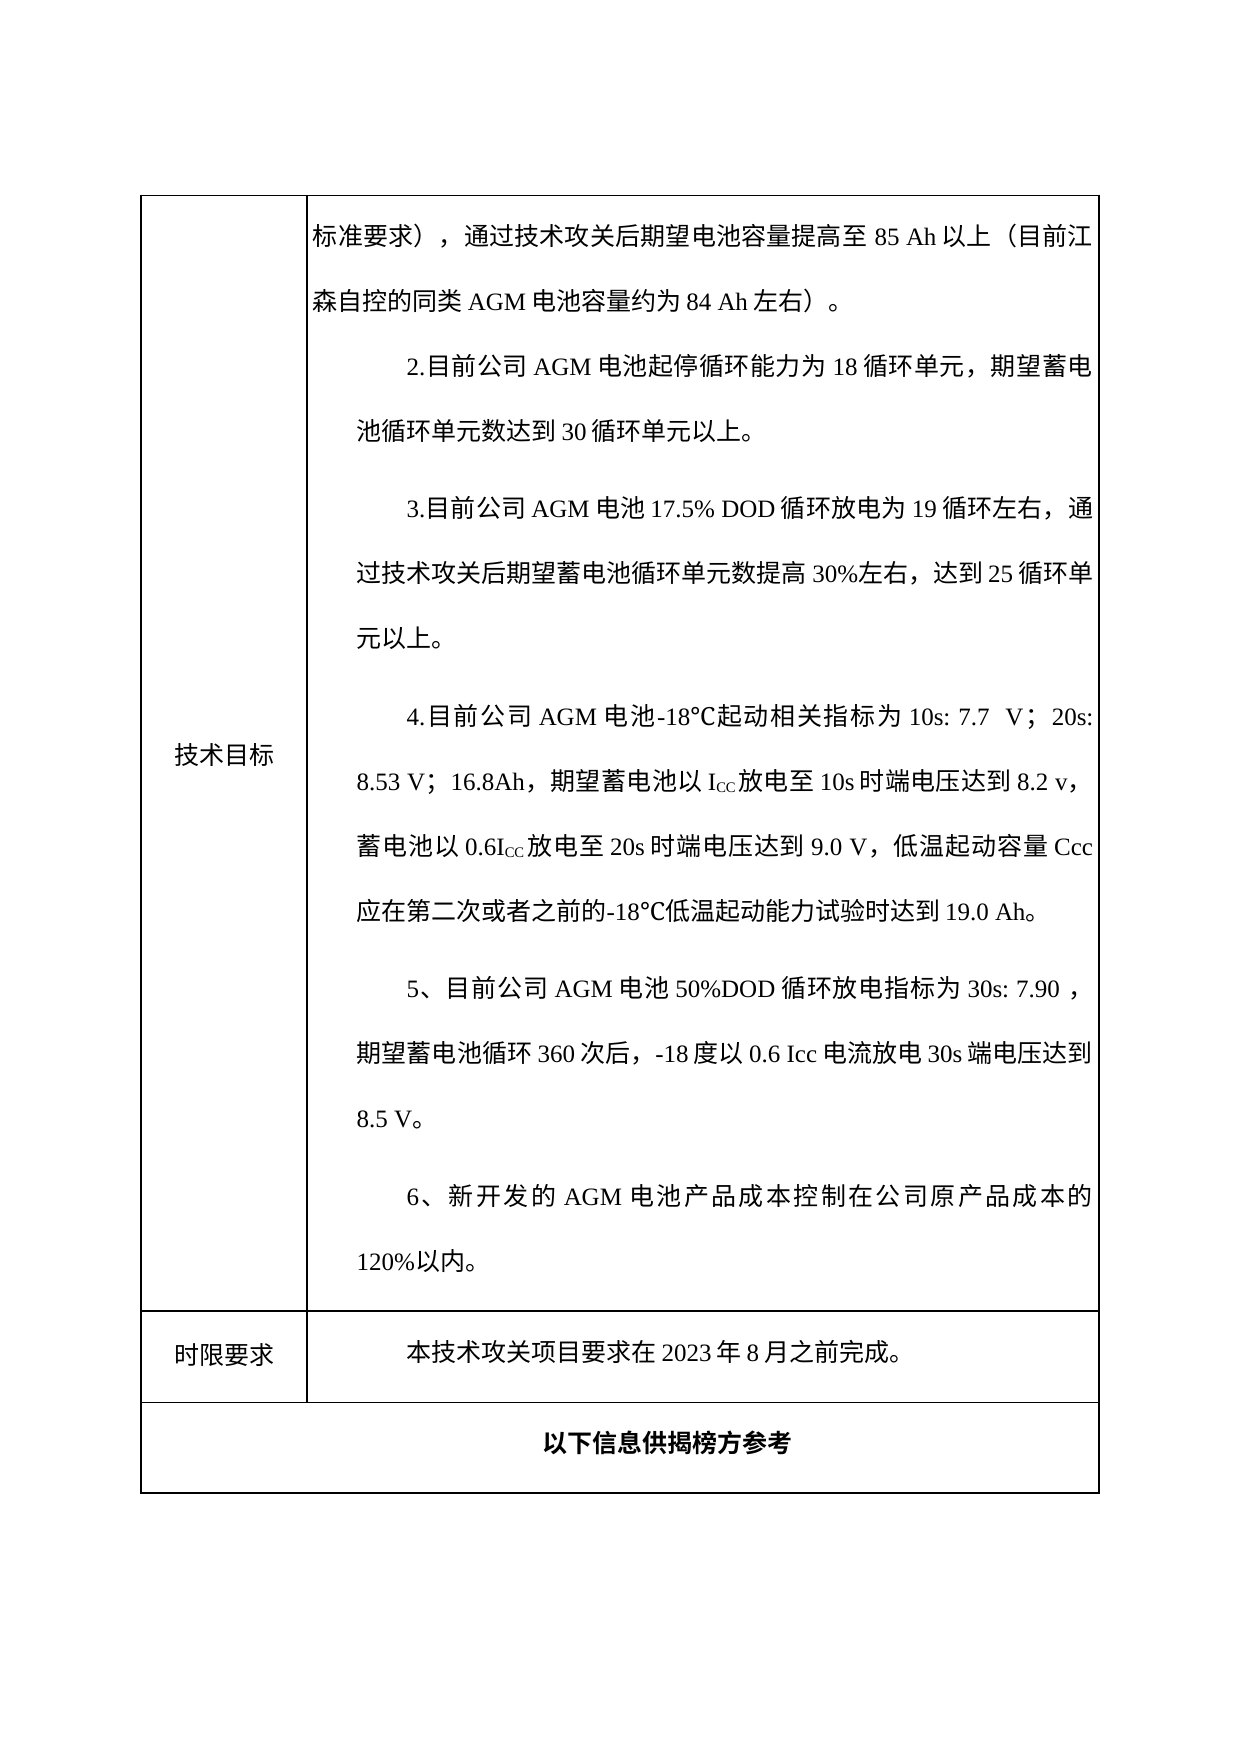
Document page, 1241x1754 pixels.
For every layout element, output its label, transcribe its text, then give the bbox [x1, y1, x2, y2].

table_cell 本技术攻关项目要求在2023年8月之前完成。 [308, 1312, 1098, 1401]
table_cell 时限要求 [142, 1312, 306, 1401]
table_cell 技术攻关后希望达到的预期技术目标 [142, 196, 306, 1310]
table_cell 以下信息供揭榜方参考 [142, 1403, 1098, 1492]
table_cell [308, 196, 1098, 1310]
